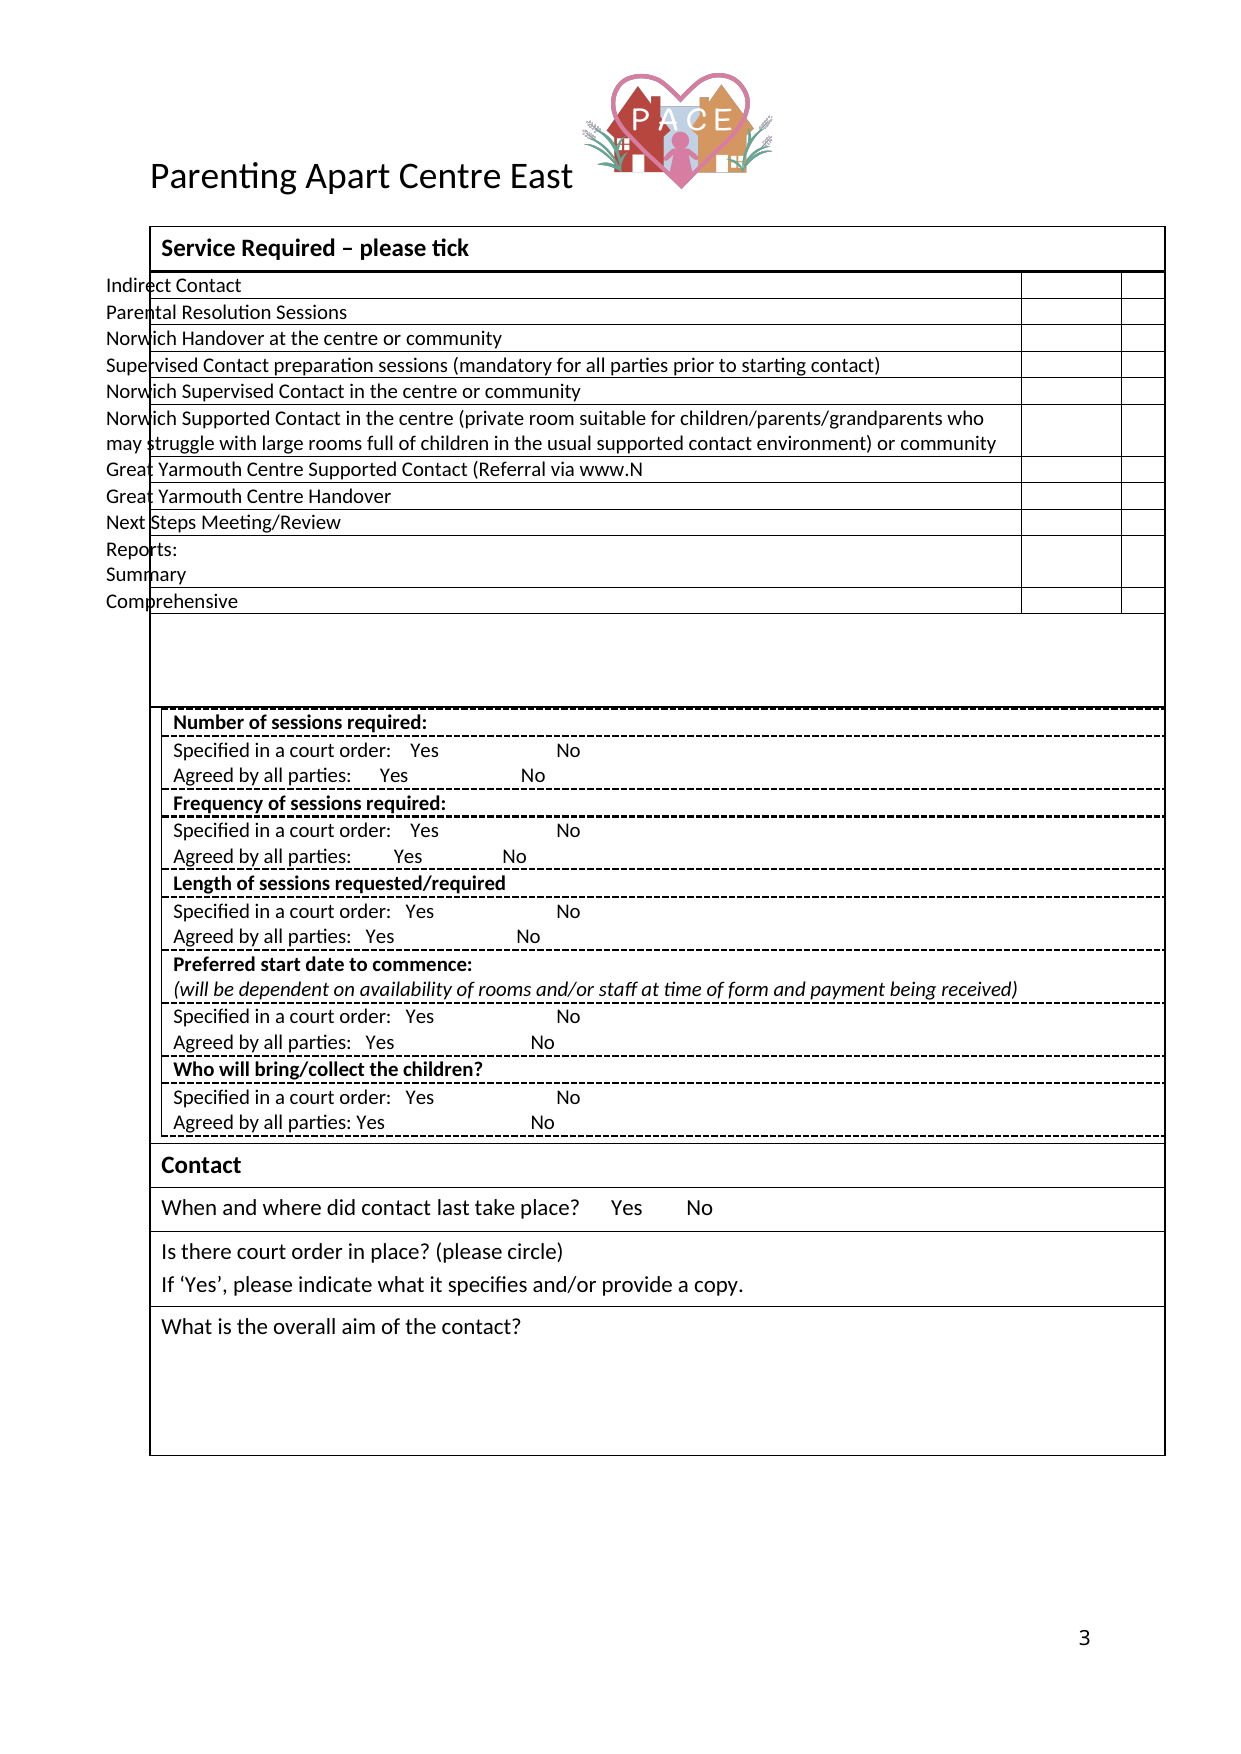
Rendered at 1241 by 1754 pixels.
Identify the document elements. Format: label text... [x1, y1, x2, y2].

table_cell [1022, 378, 1121, 404]
table_cell [1022, 457, 1121, 482]
table_cell [1022, 352, 1121, 377]
table_cell [1122, 299, 1164, 324]
table_cell What is the overall aim of the contact? [151, 1307, 1164, 1455]
table_cell [1122, 273, 1164, 298]
table_cell [1022, 405, 1121, 456]
table_cell [1122, 483, 1164, 509]
table_cell [151, 352, 1021, 377]
table_cell [151, 536, 1021, 587]
table_cell [151, 378, 1021, 404]
table_cell [1022, 510, 1121, 535]
table_cell [151, 483, 1021, 509]
table_cell [151, 457, 1021, 482]
table_cell [1022, 588, 1121, 613]
table_cell Service Required – please tick Please [151, 227, 1164, 270]
table_cell [1022, 483, 1121, 509]
table_cell [1122, 510, 1164, 535]
table_cell [1122, 457, 1164, 482]
table_cell [1122, 325, 1164, 351]
table_cell Is there court order in place? (please circle) If ‘Yes’, please indicate what it specifies and/or provide a copy. [151, 1232, 1164, 1306]
table_cell [1022, 325, 1121, 351]
table_cell When and where did contact last take place? Yes No [151, 1188, 1164, 1231]
table_cell [151, 588, 1021, 613]
table_cell [1122, 352, 1164, 377]
table_cell [151, 325, 1021, 351]
table_cell [1022, 299, 1121, 324]
table_cell [1122, 536, 1164, 587]
table_cell [151, 510, 1021, 535]
table_cell Contact [151, 1144, 1164, 1187]
picture [582, 73, 773, 189]
table_cell [1122, 588, 1164, 613]
table_cell [1022, 536, 1121, 587]
table_cell [151, 708, 1164, 1142]
table_cell [151, 273, 1021, 298]
table_cell [1122, 378, 1164, 404]
table_cell [151, 299, 1021, 324]
table_cell [151, 614, 1164, 706]
table_cell [1122, 405, 1164, 456]
table_cell [151, 405, 1021, 456]
table_cell [1022, 273, 1121, 298]
